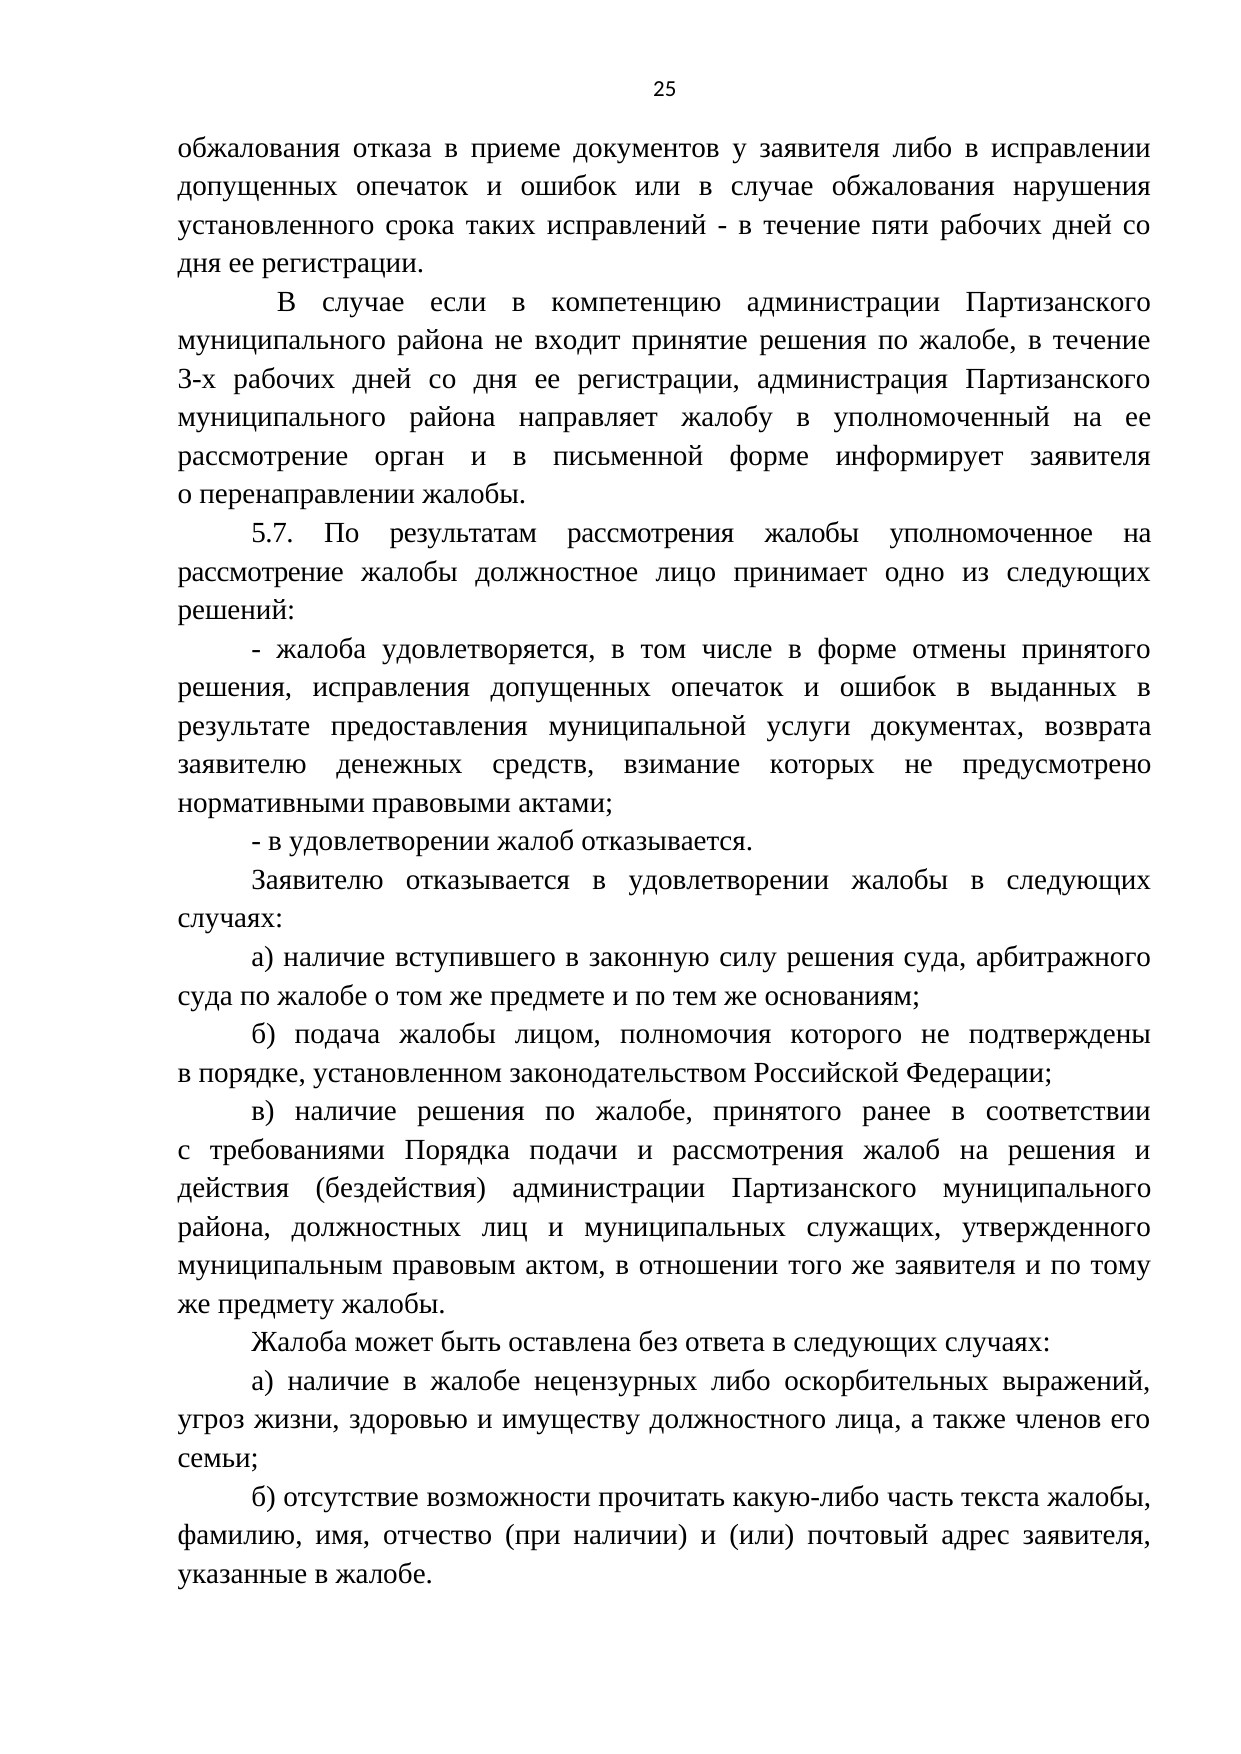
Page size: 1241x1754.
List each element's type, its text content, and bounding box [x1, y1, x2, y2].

text Заявителю отказывается в удовлетворении жалобы в следующих случаях: [177, 862, 1152, 934]
text - жалоба удовлетворяется, в том числе в форме отмены принятого решения, исправления допущенных опечаток и ошибок в выданных в результате предоставления муниципальной услуги документах, возврата заявителю денежных средств, взимание которых не предусмотрено нормативными правовыми актами; [177, 631, 1152, 818]
text В случае если в компетенцию администрации Партизанского муниципального района не входит принятие решения по жалобе, в течение 3-х рабочих дней со дня ее регистрации, администрация Партизанского муниципального района направляет жалобу в уполномоченный на ее рассмотрение орган и в письменной форме информирует заявителя о перенаправлении жалобы. [177, 284, 1152, 510]
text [177, 130, 1152, 279]
text а) наличие в жалобе нецензурных либо оскорбительных выражений, угроз жизни, здоровью и имуществу должностного лица, а также членов его семьи; [177, 1363, 1152, 1474]
text в) наличие решения по жалобе, принятого ранее в соответствии с требованиями Порядка подачи и рассмотрения жалоб на решения и действия (бездействия) администрации Партизанского муниципального района, должностных лиц и муниципальных служащих, утвержденного муниципальным правовым актом, в отношении того же заявителя и по тому же предмету жалобы. [177, 1093, 1152, 1319]
text б) подача жалобы лицом, полномочия которого не подтверждены в порядке, установленном законодательством Российской Федерации; [177, 1016, 1152, 1088]
text а) наличие вступившего в законную силу решения суда, арбитражного суда по жалобе о том же предмете и по тем же основаниям; [177, 939, 1152, 1011]
text - в удовлетворении жалоб отказывается. [177, 823, 1152, 857]
text б) отсутствие возможности прочитать какую-либо часть текста жалобы, фамилию, имя, отчество (при наличии) и (или) почтовый адрес заявителя, указанные в жалобе. [177, 1479, 1152, 1589]
text 5.7. По результатам рассмотрения жалобы уполномоченное на рассмотрение жалобы должностное лицо принимает одно из следующих решений: [177, 515, 1152, 626]
text Жалоба может быть оставлена без ответа в следующих случаях: [177, 1324, 1152, 1358]
